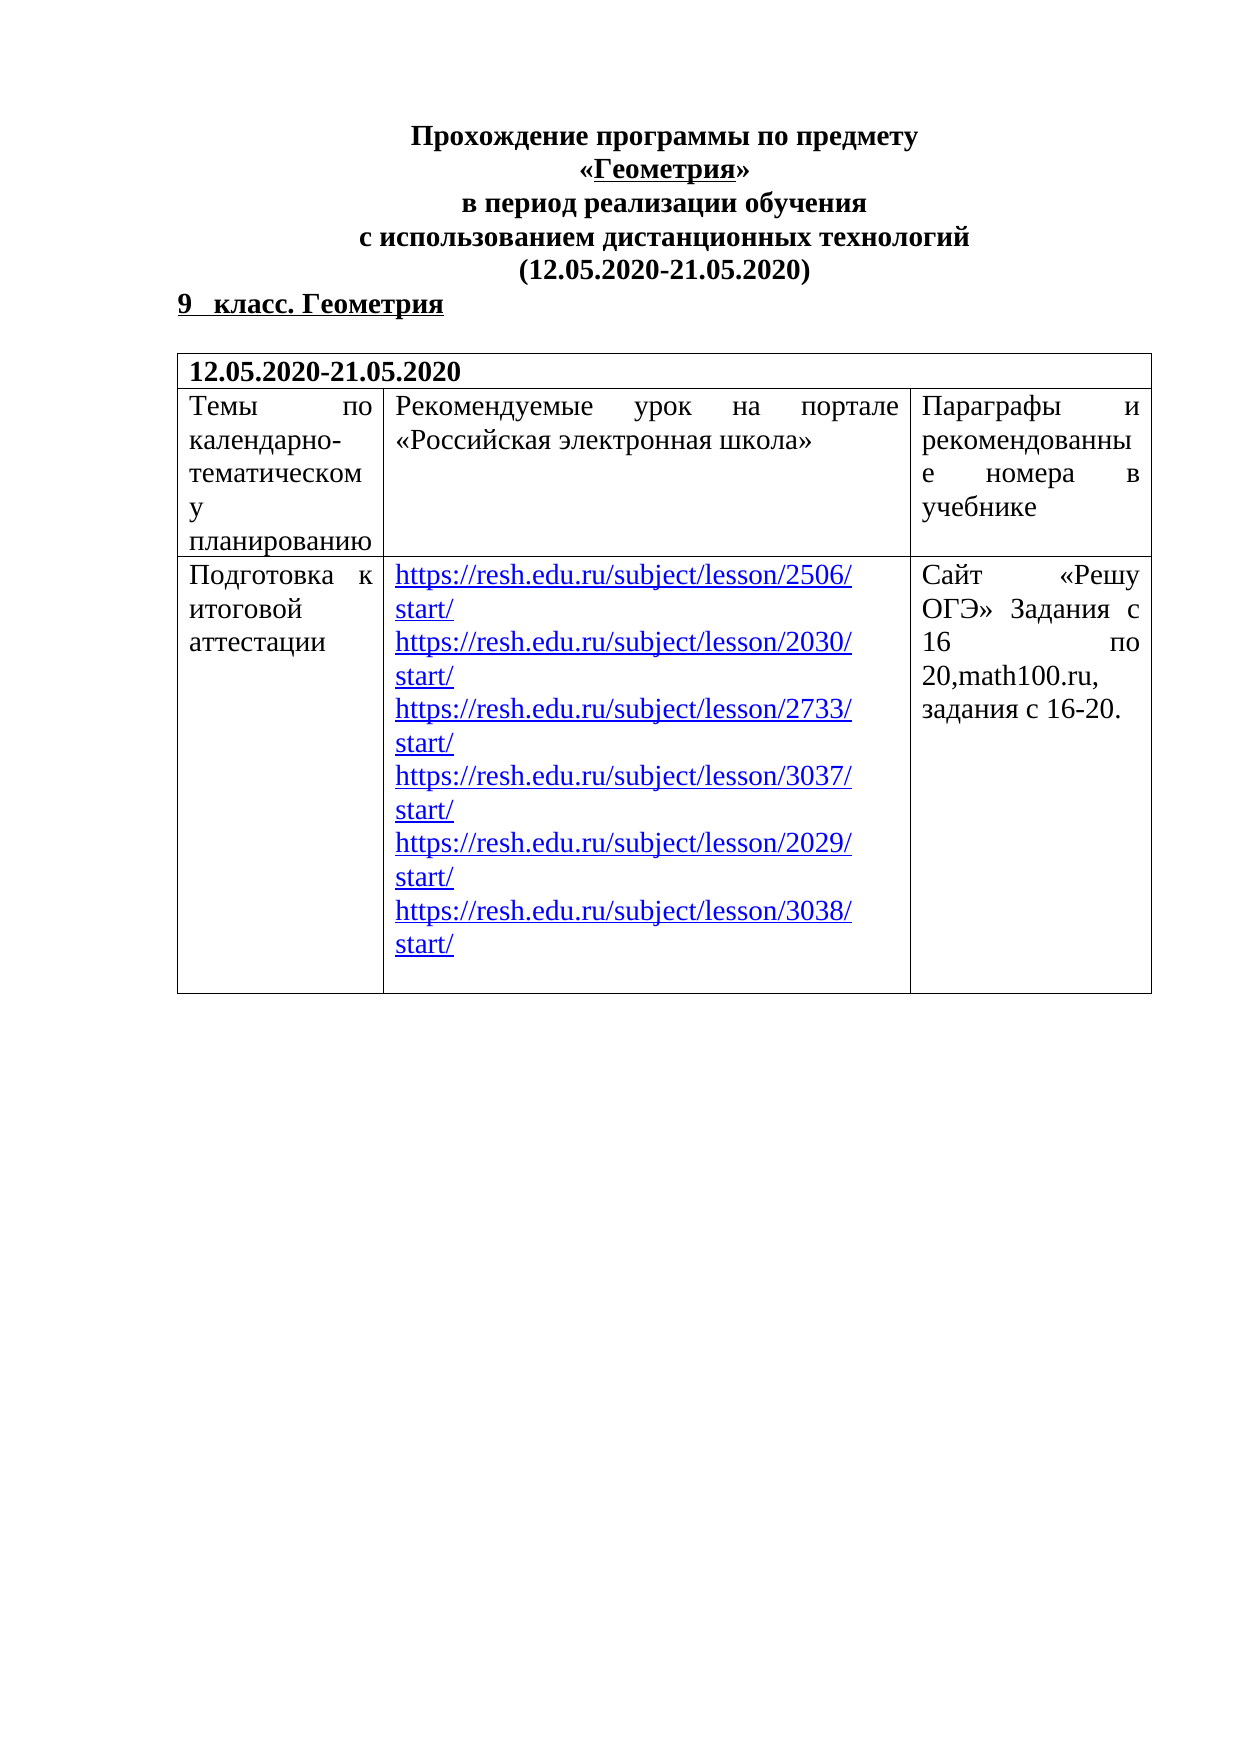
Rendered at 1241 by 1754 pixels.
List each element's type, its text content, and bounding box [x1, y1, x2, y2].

text в период реализации обучения [177, 185, 1152, 219]
text «Геометрия» [177, 152, 1152, 185]
table_cell Рекомендуемые урок на портале «Российская электронная школа» [384, 389, 910, 556]
table_cell Сайт «Решу ОГЭ» Задания с 16 по 20,math100.ru, задания с 16-20. [911, 557, 1151, 993]
text с использованием дистанционных технологий [177, 219, 1152, 252]
table_cell Темы по календарно-тематическому планированию [178, 389, 383, 556]
table_cell Параграфы и рекомендованные номера в учебнике [911, 389, 1151, 556]
text (12.05.2020-21.05.2020) [177, 252, 1152, 286]
table_cell https://resh.edu.ru/subject/lesson/2506/start/ https://resh.edu.ru/subject/lesson/2030/start/ https://resh.edu.ru/subject/lesson/2733/start/ https://resh.edu.ru/subject/lesson/3037/start/ https://resh.edu.ru/subject/lesson/2029/start/ https://resh.edu.ru/subject/lesson/3038/start/ [384, 557, 910, 993]
table_cell Подготовка к итоговой аттестации [178, 557, 383, 993]
text Прохождение программы по предмету [177, 118, 1152, 152]
table_header 12.05.2020-21.05.2020 [178, 354, 1151, 387]
text 9 класс. Геометрия [177, 286, 1152, 319]
